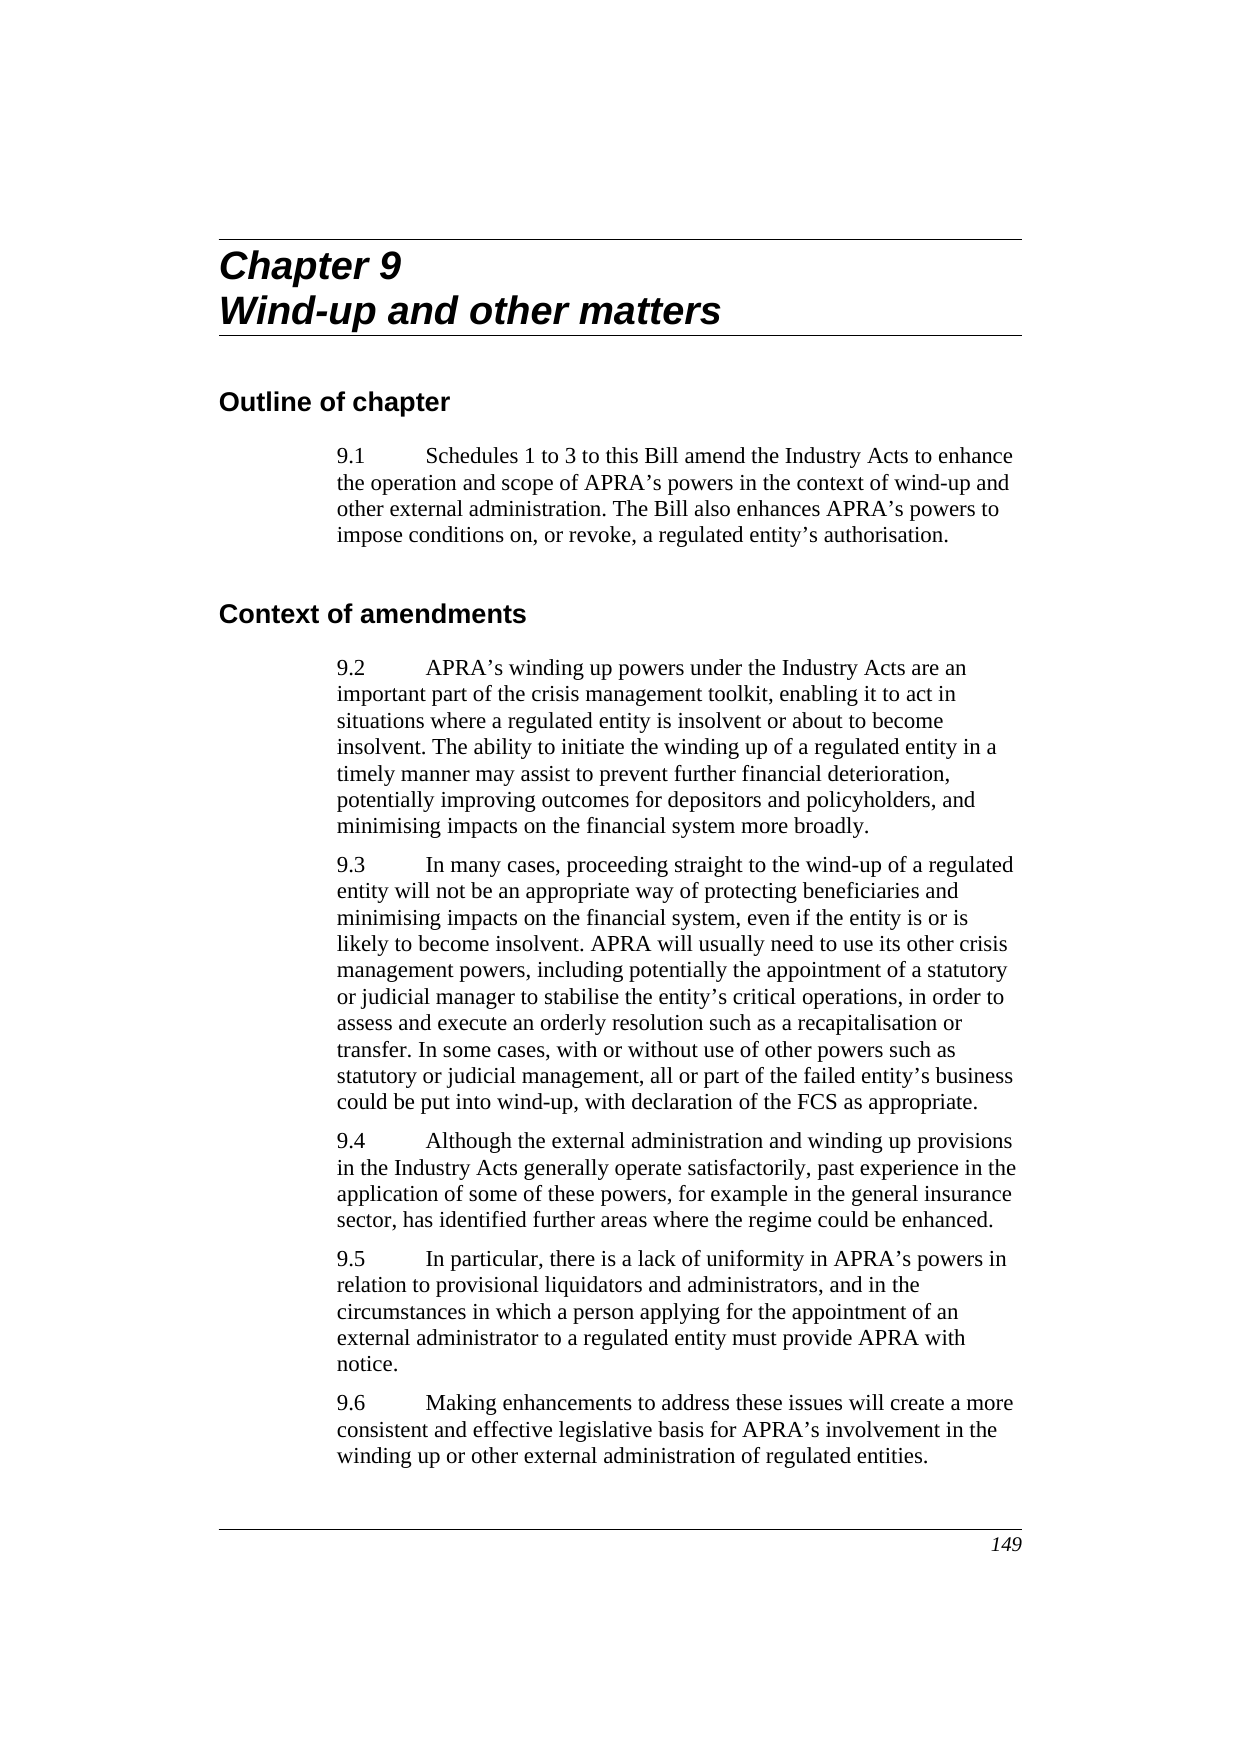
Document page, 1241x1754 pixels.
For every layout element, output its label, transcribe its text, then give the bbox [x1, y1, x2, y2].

list In particular, there is a lack of uniformity in APRA’s powers in relation to provisional liquidators and administrators, and in the circumstances in which a person applying for the appointment of an external administrator to a regulated entity must provide APRA with notice. [337, 1245, 1022, 1377]
list Making enhancements to address these issues will create a more consistent and effective legislative basis for APRA’s involvement in the winding up or other external administration of regulated entities. [337, 1389, 1022, 1468]
subtitle Context of amendments [218, 598, 1022, 629]
subtitle Outline of chapter [218, 386, 1022, 417]
subtitle Wind-up and other matters [218, 240, 1022, 336]
list APRA’s winding up powers under the Industry Acts are an important part of the crisis management toolkit, enabling it to act in situations where a regulated entity is insolvent or about to become insolvent. The ability to initiate the winding up of a regulated entity in a timely manner may assist to prevent further financial deterioration, potentially improving outcomes for depositors and policyholders, and minimising impacts on the financial system more broadly. [337, 654, 1022, 839]
list Although the external administration and winding up provisions in the Industry Acts generally operate satisfactorily, past experience in the application of some of these powers, for example in the general insurance sector, has identified further areas where the regime could be enhanced. [337, 1127, 1022, 1233]
list Schedules 1 to 3 to this Bill amend the Industry Acts to enhance the operation and scope of APRA’s powers in the context of wind-up and other external administration. The Bill also enhances APRA’s powers to impose conditions on, or revoke, a regulated entity’s authorisation. [337, 442, 1022, 548]
list In many cases, proceeding straight to the wind-up of a regulated entity will not be an appropriate way of protecting beneficiaries and minimising impacts on the financial system, even if the entity is or is likely to become insolvent. APRA will usually need to use its other crisis management powers, including potentially the appointment of a statutory or judicial manager to stabilise the entity’s critical operations, in order to assess and execute an orderly resolution such as a recapitalisation or transfer. In some cases, with or without use of other powers such as statutory or judicial management, all or part of the failed entity’s business could be put into wind-up, with declaration of the FCS as appropriate. [337, 851, 1022, 1115]
